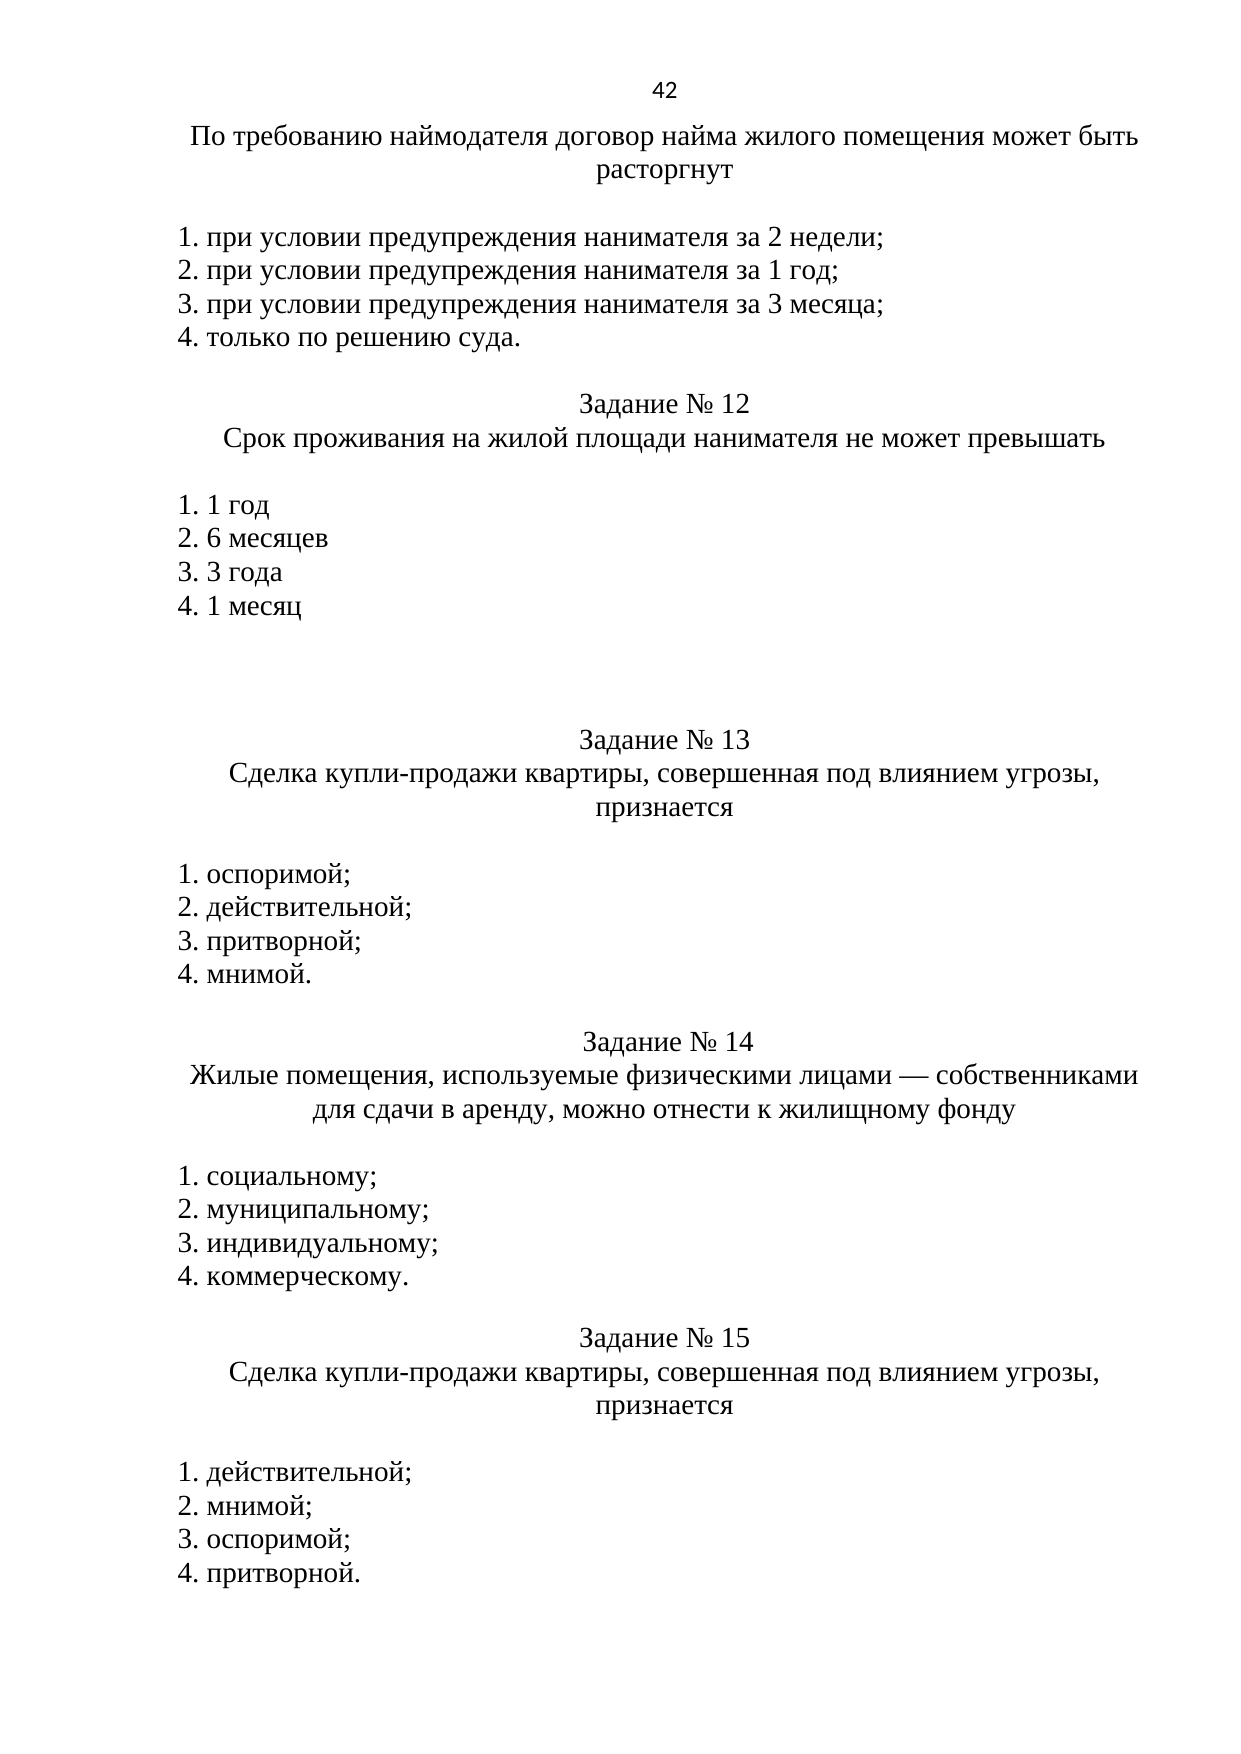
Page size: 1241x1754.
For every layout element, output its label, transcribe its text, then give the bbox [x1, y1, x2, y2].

text Задание № 14 [177, 1024, 1152, 1057]
text 3. 3 года [177, 554, 1152, 588]
text 3. индивидуальному; [177, 1225, 1152, 1258]
text 4. мнимой. [177, 957, 1152, 990]
text 1. социальному; [177, 1158, 1152, 1191]
text 1. действительной; [177, 1454, 1152, 1488]
text Сделка купли-продажи квартиры, совершенная под влиянием угрозы, признается [177, 1354, 1152, 1421]
text 4. притворной. [177, 1555, 1152, 1588]
text 1. оспоримой; [177, 856, 1152, 889]
text Срок проживания на жилой площади нанимателя не может превышать [177, 420, 1152, 453]
text 3. при условии предупреждения нанимателя за 3 месяца; [177, 286, 1152, 319]
text 2. мнимой; [177, 1488, 1152, 1521]
text Задание № 12 [177, 386, 1152, 420]
text Задание № 15 [177, 1320, 1152, 1354]
text 3. притворной; [177, 923, 1152, 957]
text Сделка купли-продажи квартиры, совершенная под влиянием угрозы, признается [177, 755, 1152, 822]
text 4. коммерческому. [177, 1258, 1152, 1292]
text 2. при условии предупреждения нанимателя за 1 год; [177, 252, 1152, 286]
text 2. действительной; [177, 889, 1152, 923]
text Задание № 13 [177, 722, 1152, 755]
text 1. при условии предупреждения нанимателя за 2 недели; [177, 219, 1152, 252]
text 4. только по решению суда. [177, 319, 1152, 353]
text 2. муниципальному; [177, 1191, 1152, 1225]
text По требованию наймодателя договор найма жилого помещения может быть расторгнут [177, 118, 1152, 185]
text Жилые помещения, используемые физическими лицами — собственниками для сдачи в аренду, можно отнести к жилищному фонду [177, 1057, 1152, 1124]
text 4. 1 месяц [177, 588, 1152, 621]
text 2. 6 месяцев [177, 521, 1152, 554]
text 1. 1 год [177, 487, 1152, 521]
text 3. оспоримой; [177, 1521, 1152, 1555]
